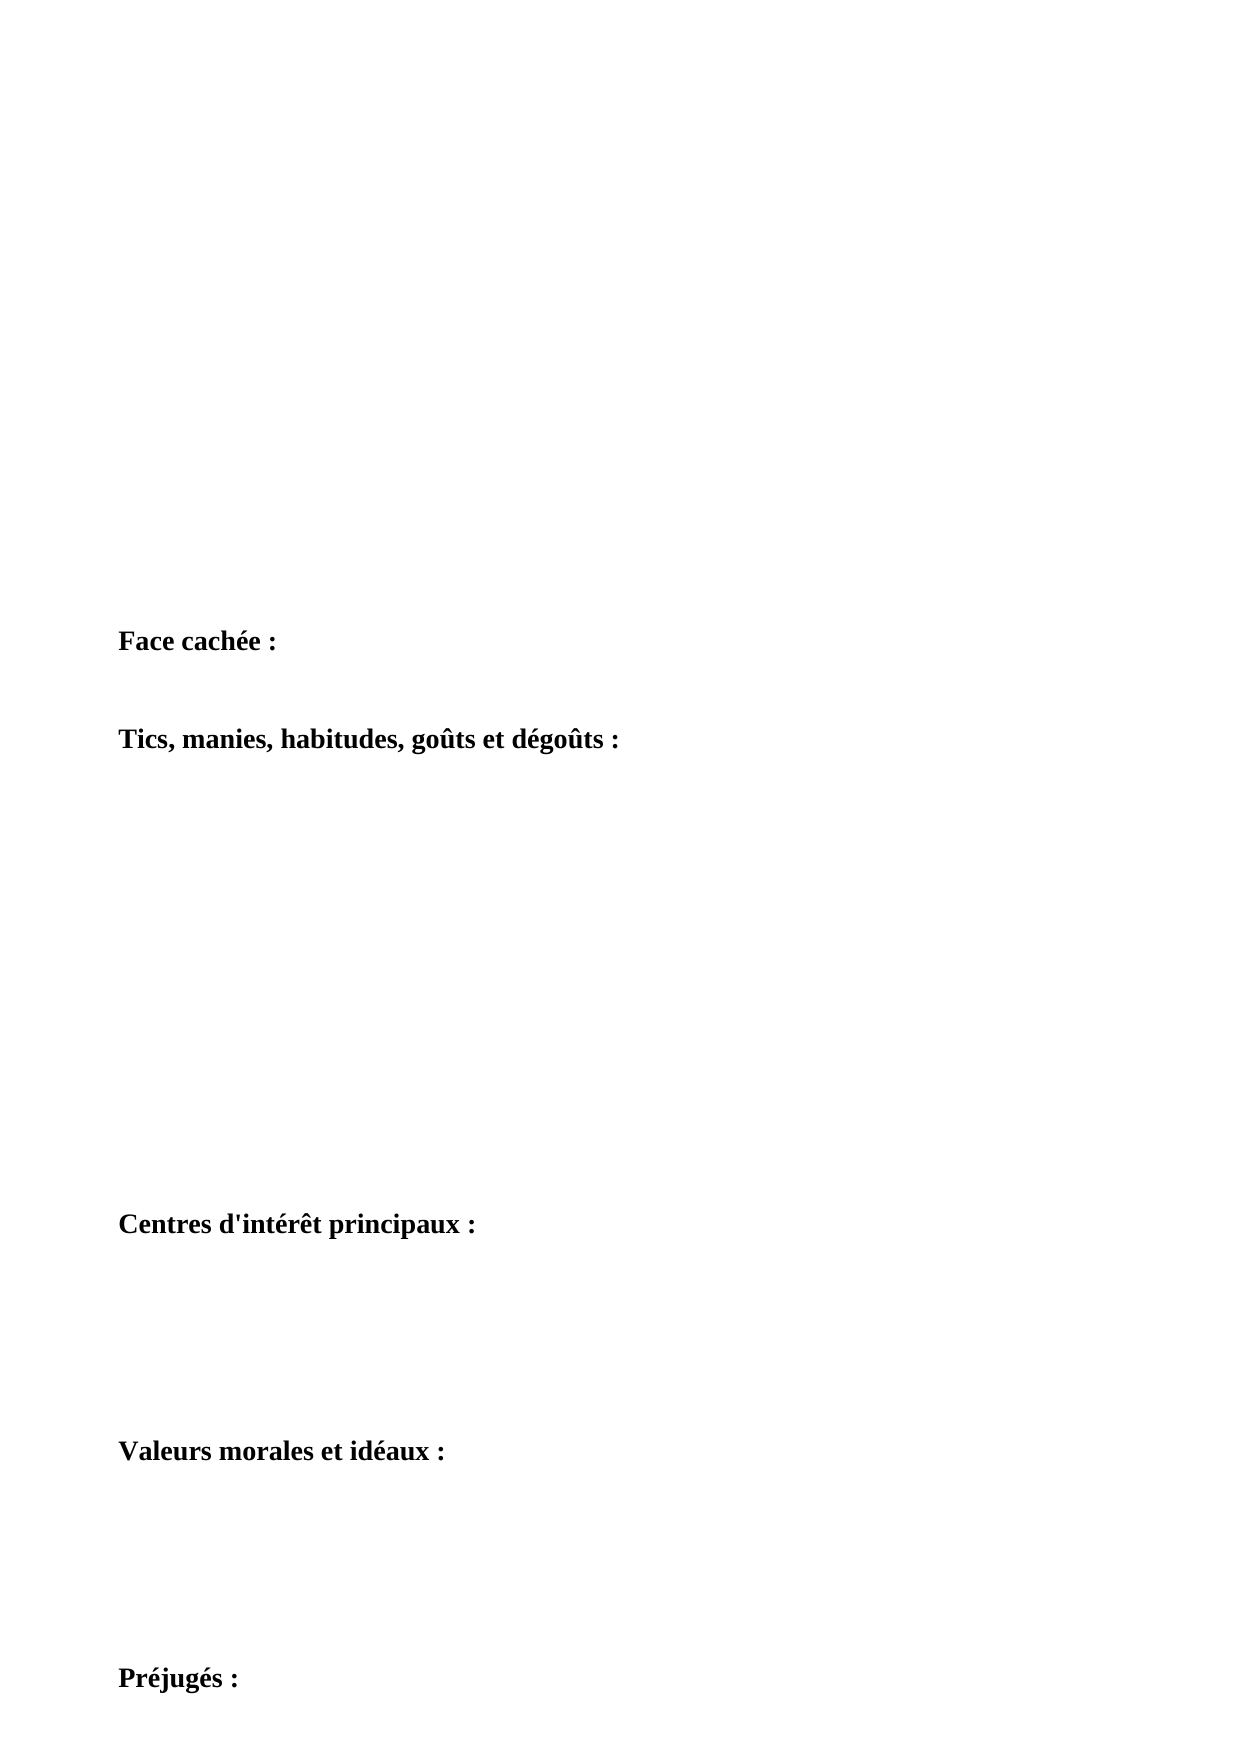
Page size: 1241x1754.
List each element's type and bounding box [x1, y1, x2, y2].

text [118, 41, 1199, 1693]
